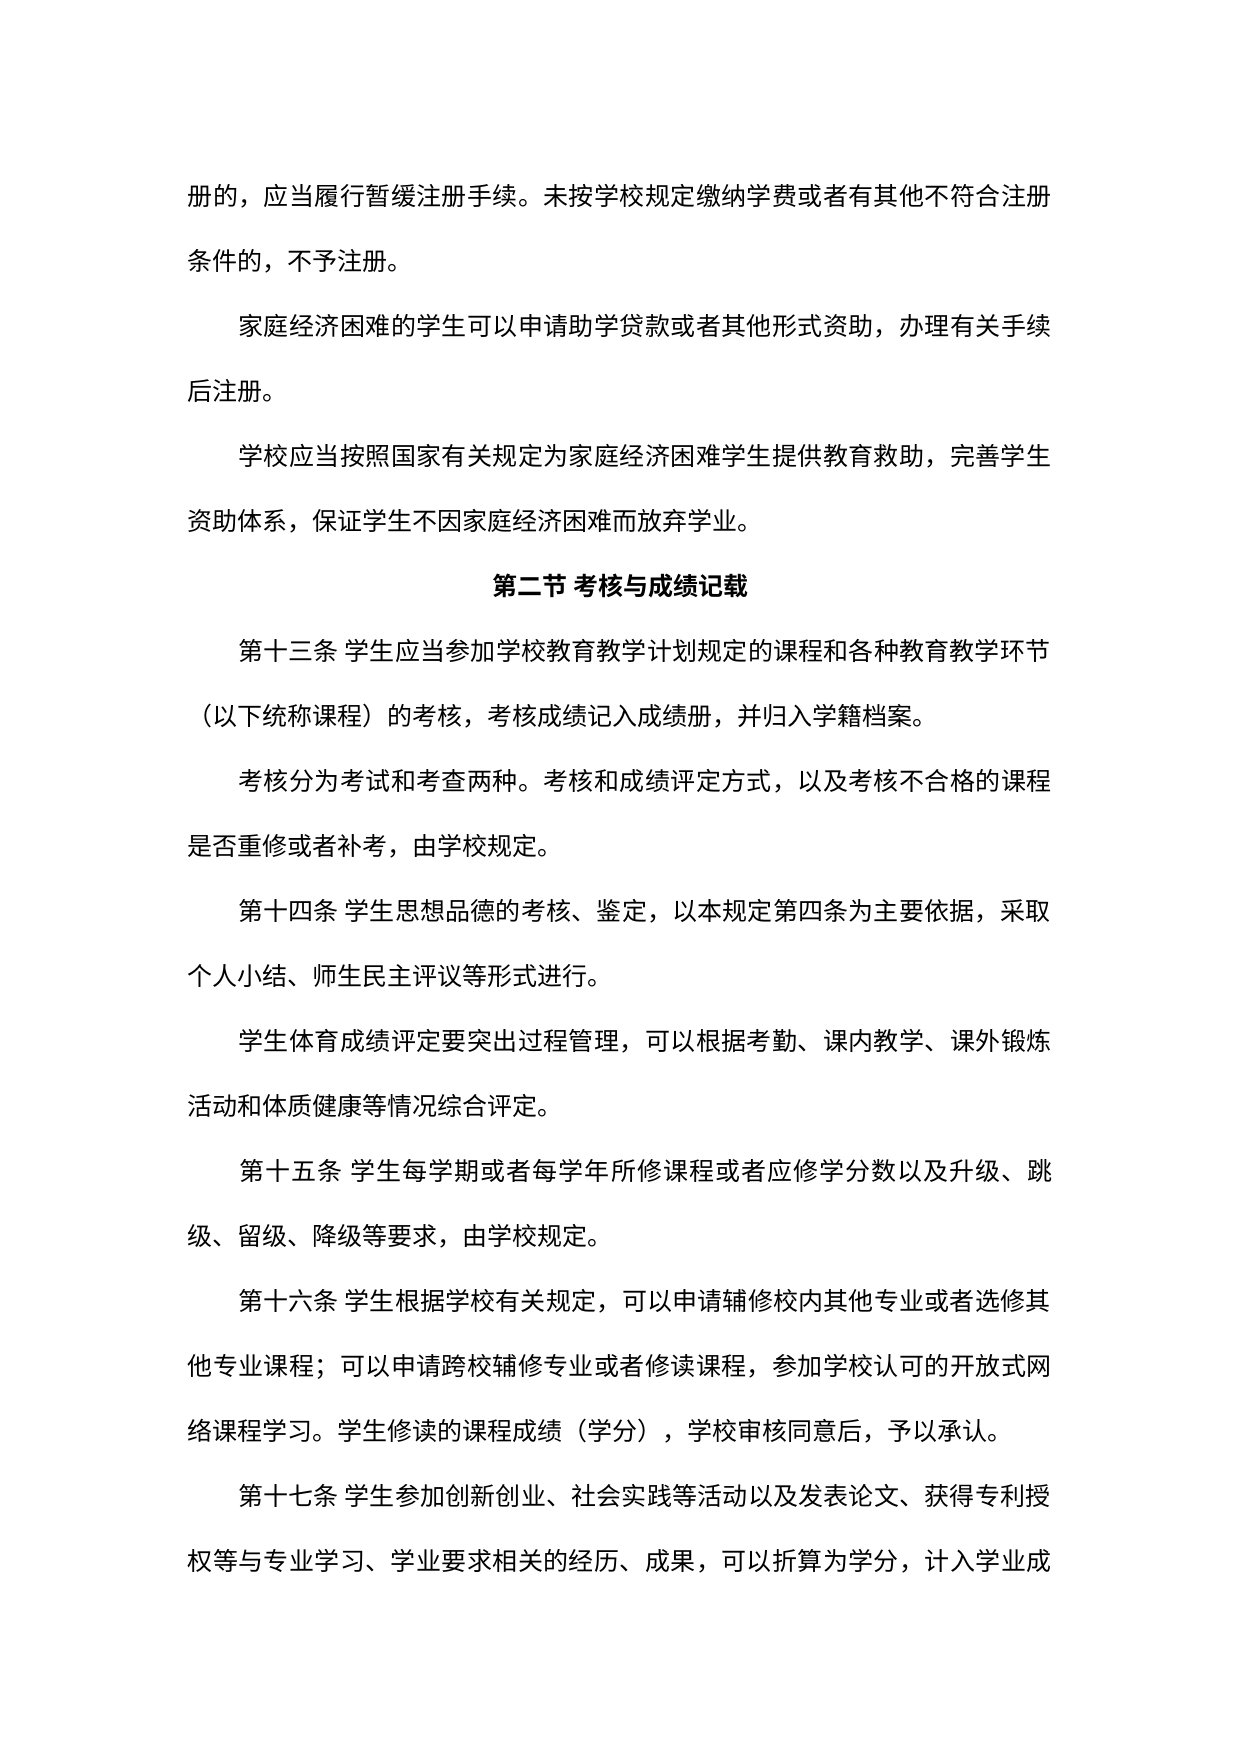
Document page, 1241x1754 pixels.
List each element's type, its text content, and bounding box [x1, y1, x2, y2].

text 学校应当按照国家有关规定为家庭经济困难学生提供教育救助，完善学生资助体系，保证学生不因家庭经济困难而放弃学业。 [187, 422, 1053, 552]
text 第十三条 学生应当参加学校教育教学计划规定的课程和各种教育教学环节（以下统称课程）的考核，考核成绩记入成绩册，并归入学籍档案。 [187, 617, 1053, 747]
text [187, 1462, 1053, 1592]
text 第十四条 学生思想品德的考核、鉴定，以本规定第四条为主要依据，采取个人小结、师生民主评议等形式进行。 [187, 877, 1053, 1007]
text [187, 162, 1053, 292]
text 第十五条 学生每学期或者每学年所修课程或者应修学分数以及升级、跳级、留级、降级等要求，由学校规定。 [187, 1137, 1053, 1267]
text 考核分为考试和考查两种。考核和成绩评定方式，以及考核不合格的课程是否重修或者补考，由学校规定。 [187, 747, 1053, 877]
text 第十六条 学生根据学校有关规定，可以申请辅修校内其他专业或者选修其他专业课程；可以申请跨校辅修专业或者修读课程，参加学校认可的开放式网络课程学习。学生修读的课程成绩（学分），学校审核同意后，予以承认。 [187, 1267, 1053, 1462]
text 第二节 考核与成绩记载 [187, 552, 1053, 617]
text 家庭经济困难的学生可以申请助学贷款或者其他形式资助，办理有关手续后注册。 [187, 292, 1053, 422]
text 学生体育成绩评定要突出过程管理，可以根据考勤、课内教学、课外锻炼活动和体质健康等情况综合评定。 [187, 1007, 1053, 1137]
